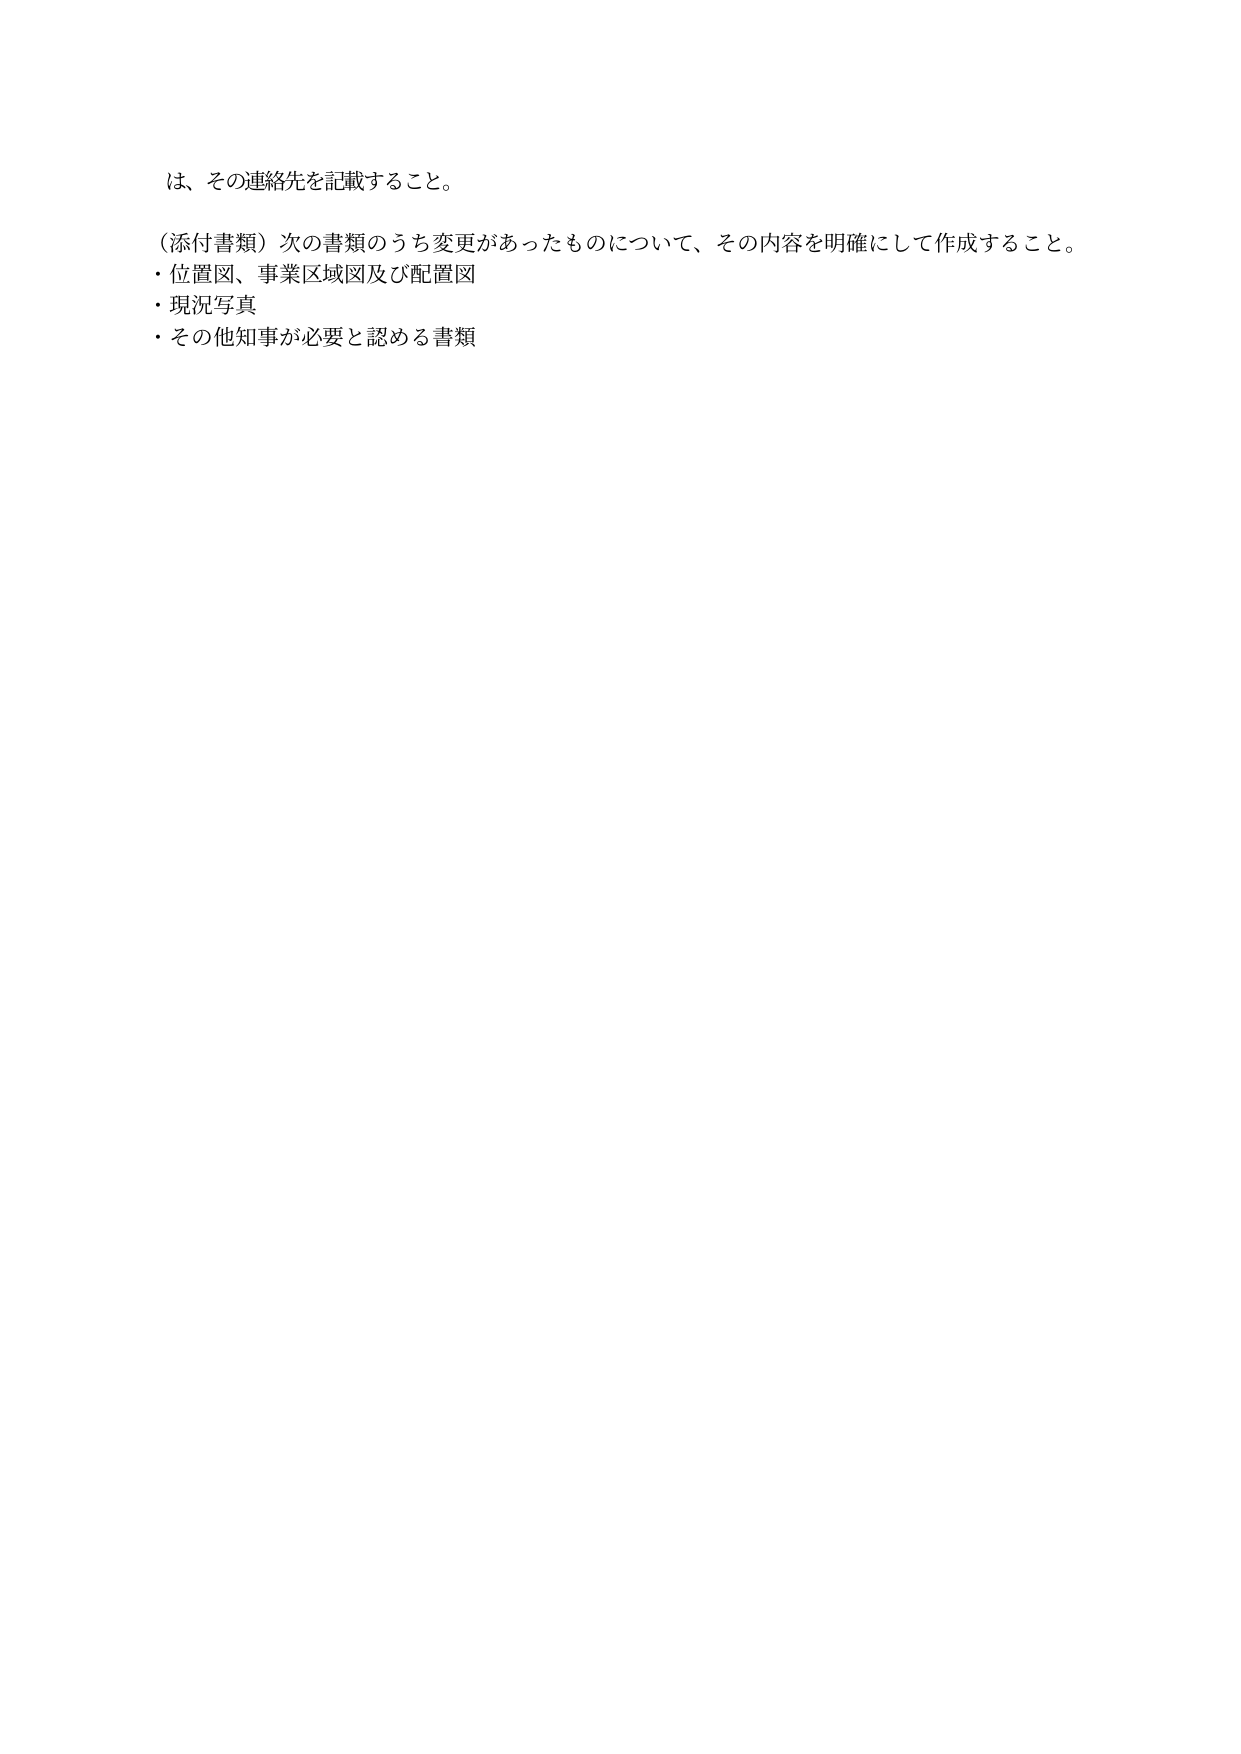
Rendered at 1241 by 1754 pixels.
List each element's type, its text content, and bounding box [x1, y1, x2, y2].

list 現況写真 [148, 289, 1092, 320]
text （添付書類）次の書類のうち変更があったものについて、その内容を明確にして作成すること。 [148, 226, 1092, 257]
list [148, 164, 1092, 196]
list その他知事が必要と認める書類 [148, 320, 1092, 352]
list 位置図、事業区域図及び配置図 [148, 257, 1092, 289]
